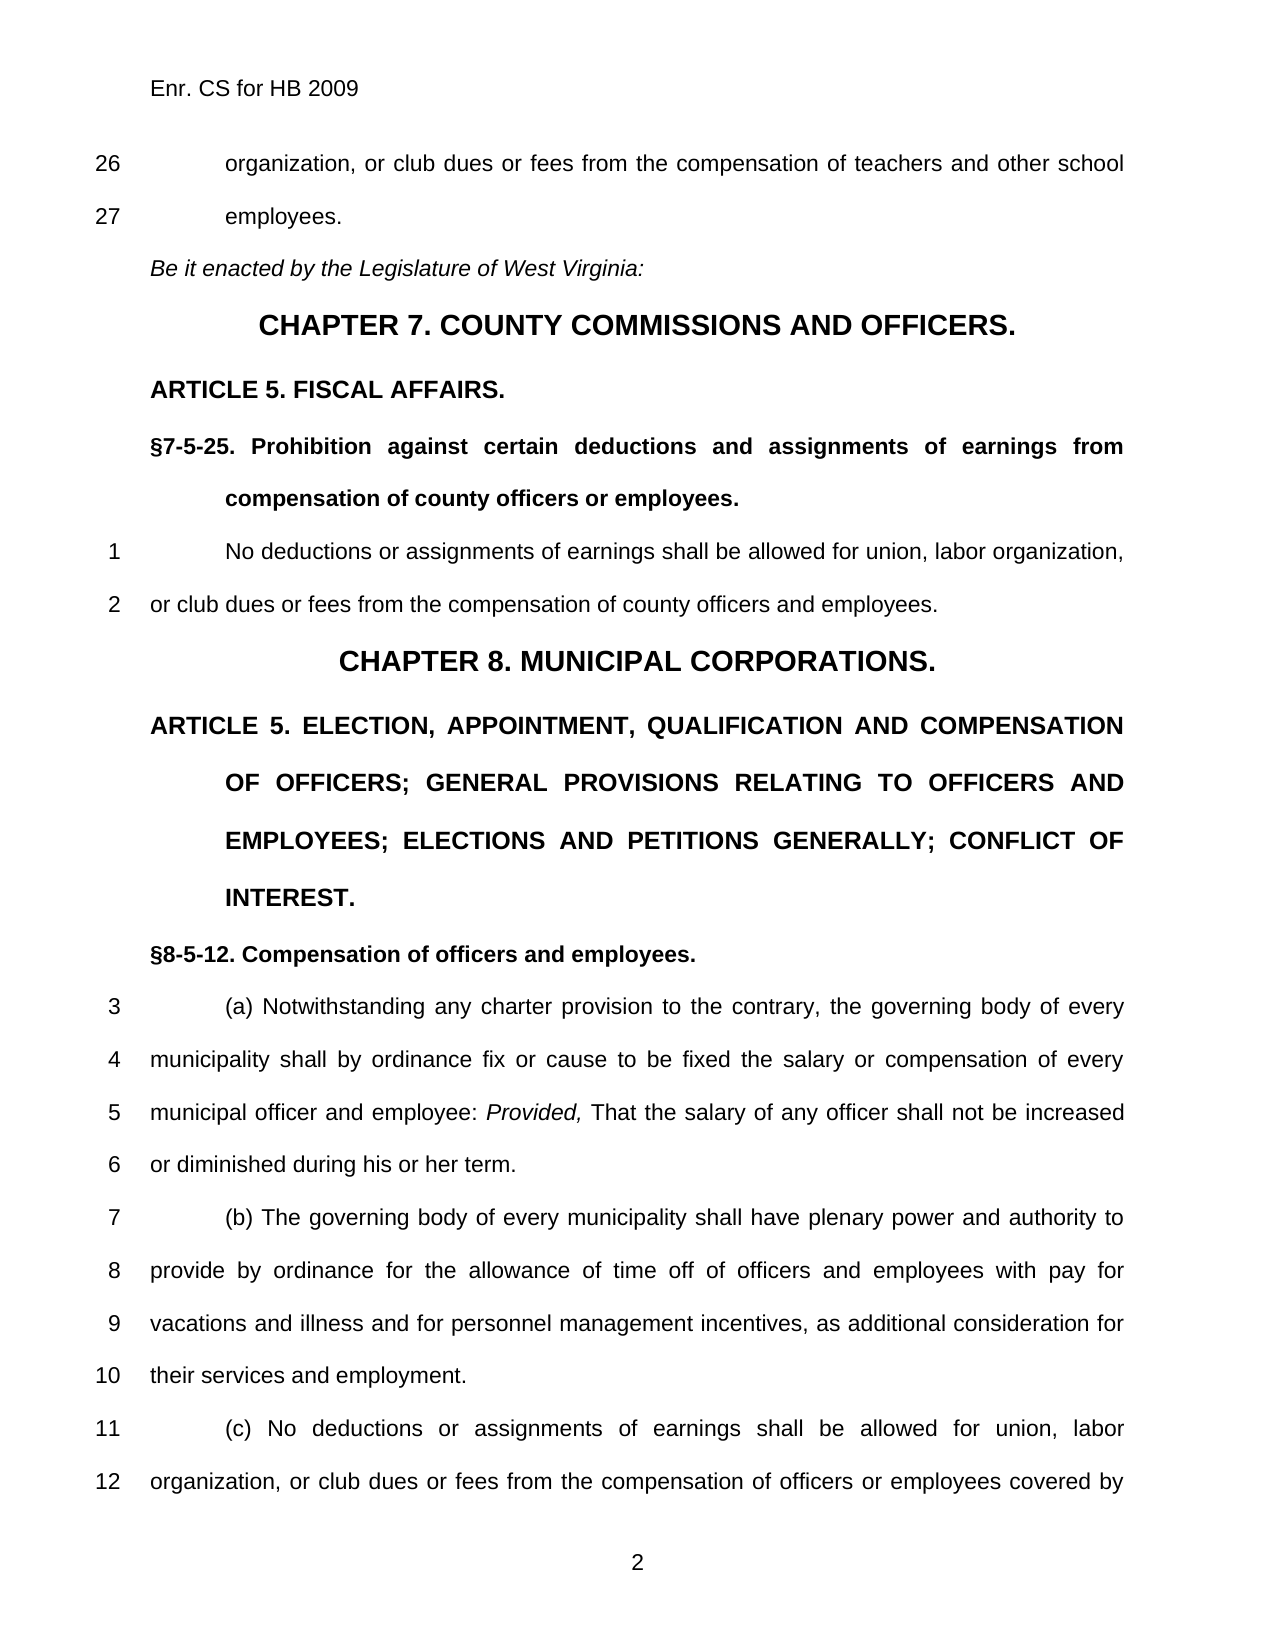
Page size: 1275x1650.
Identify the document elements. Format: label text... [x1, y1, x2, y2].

text No deductions or assignments of earnings shall be allowed for union, labor organization, or club dues or fees from the compensation of county officers and employees. [150, 538, 1125, 617]
subtitle CHAPTER 8. MUNICIPAL CORPORATIONS. [150, 643, 1125, 677]
subtitle ARTICLE 5. FISCAL AFFAIRS. [150, 375, 1125, 404]
subtitle CHAPTER 7. COUNTY COMMISSIONS AND OFFICERS. [150, 308, 1125, 342]
text (b) The governing body of every municipality shall have plenary power and authority to provide by ordinance for the allowance of time off of officers and employees with pay for vacations and illness and for personnel management incentives, as additional consideration for their services and employment. [150, 1204, 1125, 1389]
subtitle ARTICLE 5. ELECTION, APPOINTMENT, QUALIFICATION AND COMPENSATION OF OFFICERS; GENERAL PROVISIONS RELATING TO OFFICERS AND EMPLOYEES; ELECTIONS AND PETITIONS GENERALLY; CONFLICT OF INTEREST. [150, 711, 1125, 912]
subtitle §7-5-25. Prohibition against certain deductions and assignments of earnings from compensation of county officers or employees. [150, 433, 1125, 512]
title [150, 150, 1125, 229]
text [150, 1415, 1125, 1494]
text (a) Notwithstanding any charter provision to the contrary, the governing body of every municipality shall by ordinance fix or cause to be fixed the salary or compensation of every municipal officer and employee: Provided, That the salary of any officer shall not be increased or diminished during his or her term. [150, 993, 1125, 1178]
text Be it enacted by the Legislature of West Virginia: [150, 255, 1125, 282]
subtitle §8-5-12. Compensation of officers and employees. [150, 941, 1125, 967]
